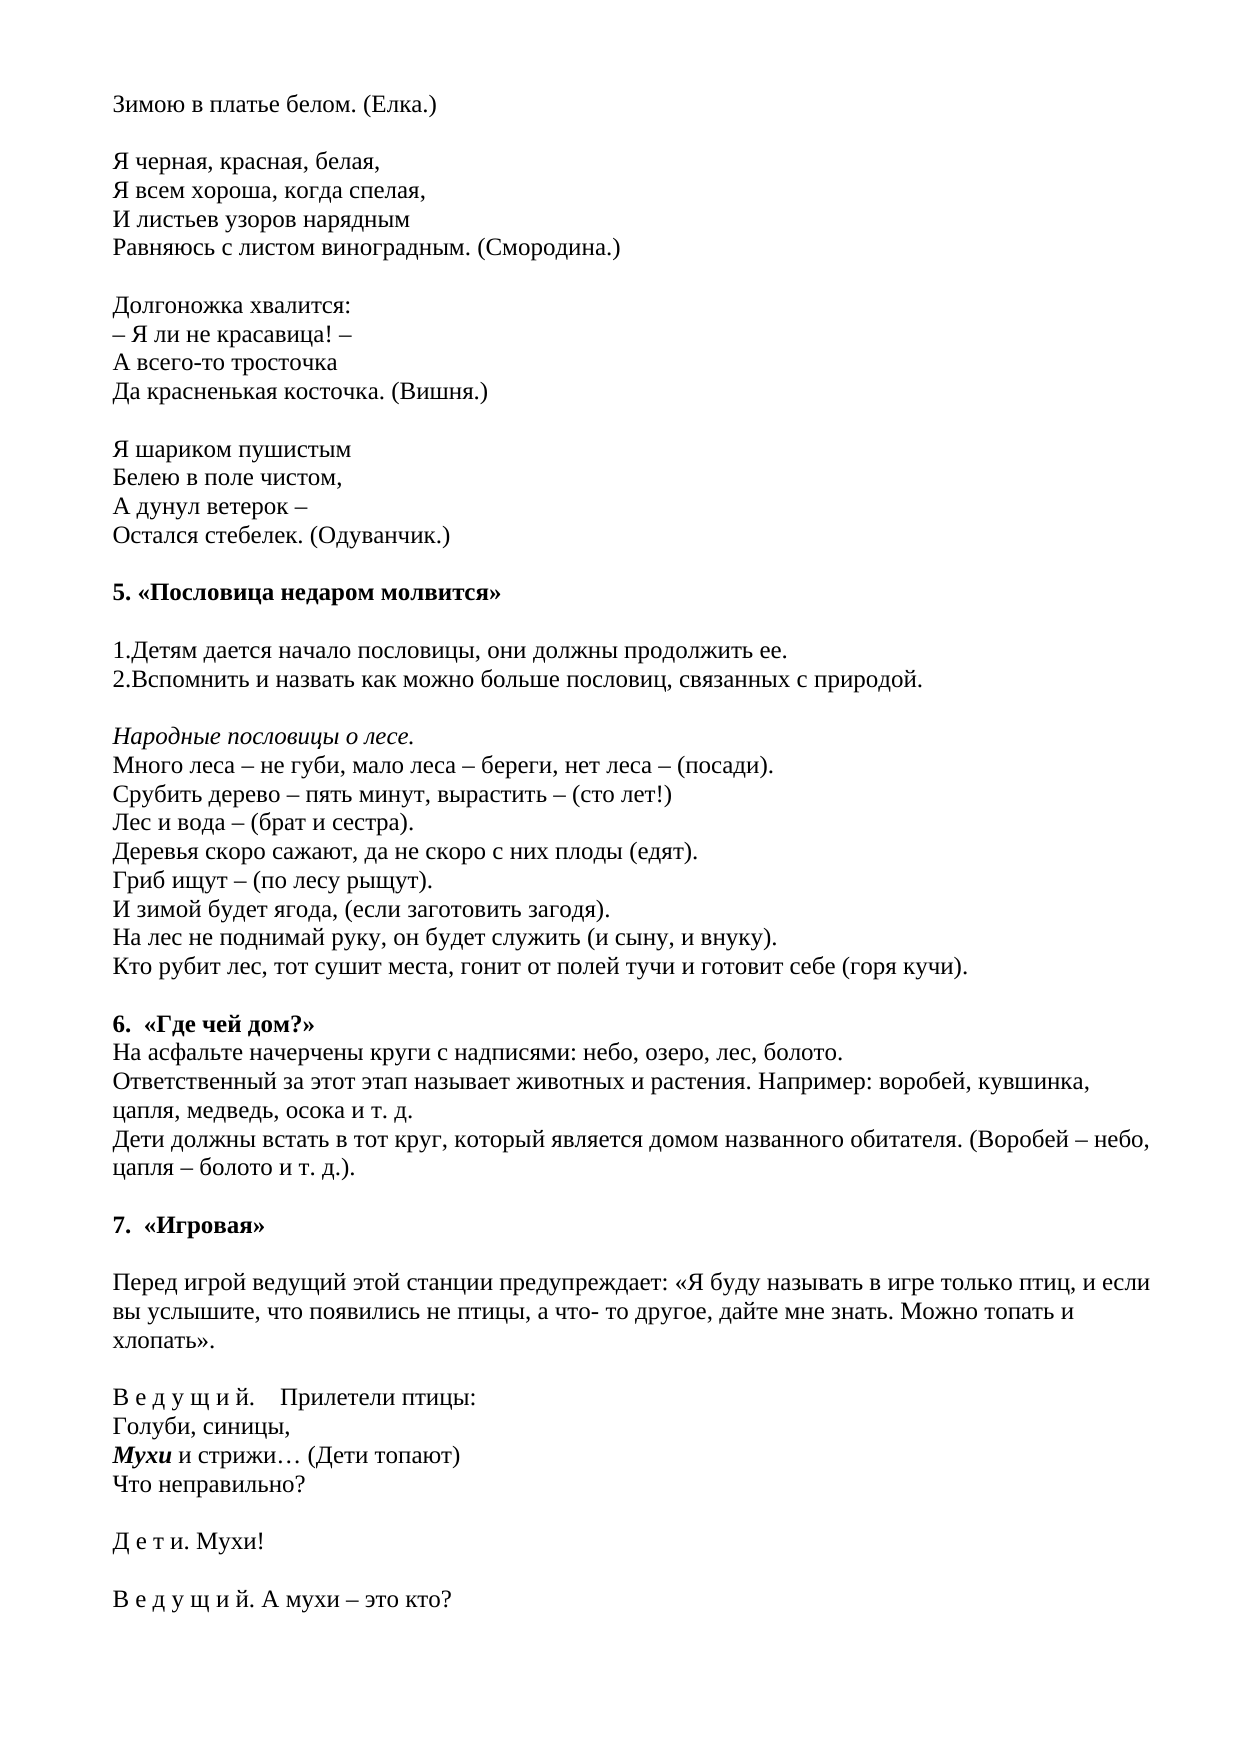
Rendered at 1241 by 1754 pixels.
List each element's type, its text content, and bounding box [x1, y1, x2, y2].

text Кто рубит лес, тот сушит места, гонит от полей тучи и готовит себе (горя кучи). 6. «Где чей дом?» На асфальте начерчены круги с надписями: небо, озеро, лес, болото. Ответственный за этот этап называет животных и растения. Например: воробей, кувшинка, цапля, медведь, осока и т. д. Дети должны встать в тот круг, который является домом названного обитателя. (Воробей – небо, цапля – болото и т. д.). 7. «Игровая» Перед игрой ведущий этой станции предупреждает: «Я буду называть в игре только птиц, и если вы услышите, что появились не птицы, а что- то другое, дайте мне знать. Можно топать и хлопать». В е д у щ и й. Прилетели птицы: Голуби, синицы, Мухи и стрижи… (Дети топают) [112, 951, 1163, 1469]
text 5. «Пословица недаром молвится» 1.Детям дается начало пословицы, они должны продолжить ее. 2.Вспомнить и назвать как можно больше пословиц, связанных с природой. Народные пословицы о лесе. Много леса – не губи, мало леса – береги, нет леса – (посади). Срубить дерево – пять минут, вырастить – (сто лет!) [112, 577, 1163, 807]
text Гриб ищут – (по лесу рыщут). [112, 865, 1163, 894]
text На лес не поднимай руку, он будет служить (и сыну, и внуку). [112, 922, 1163, 951]
text Лес и вода – (брат и сестра). Деревья скоро сажают, да не скоро с них плоды (едят). [112, 807, 1163, 865]
text Зимою в платье белом. (Елка.) Я черная, красная, белая, Я всем хороша, когда спелая, И листьев узоров нарядным Равняюсь с листом виноградным. (Смородина.) Долгоножка хвалится: – Я ли не красавица! – А всего-то тросточка Да красненькая косточка. (Вишня.) Я шариком пушистым Белею в поле чистом, А дунул ветерок – Остался стебелек. (Одуванчик.) [112, 89, 1163, 577]
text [112, 1469, 1163, 1641]
text И зимой будет ягода, (если заготовить загодя). [112, 894, 1163, 922]
